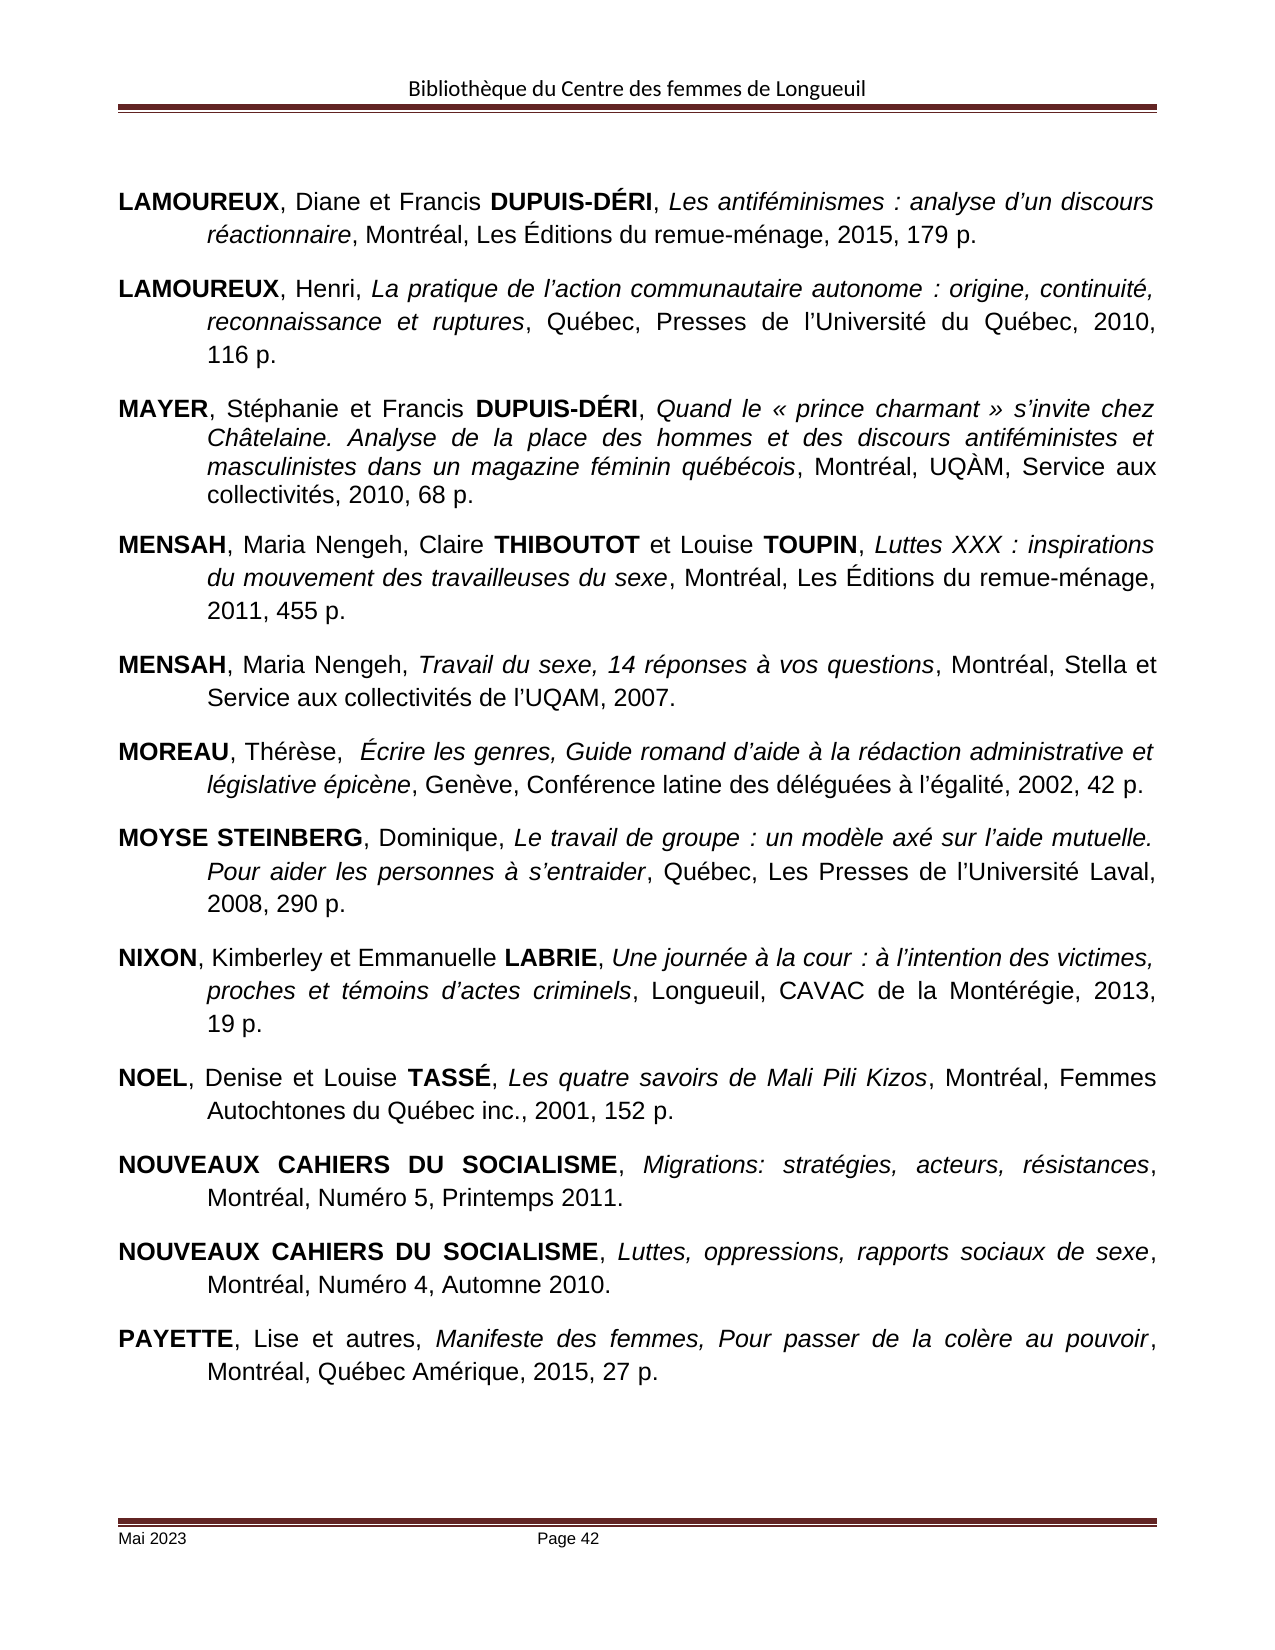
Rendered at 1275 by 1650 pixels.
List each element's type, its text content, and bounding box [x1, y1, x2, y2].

text NOUVEAUX CAHIERS DU SOCIALISME, Luttes, oppressions, rapports sociaux de sexe, Montréal, Numéro 4, Automne 2010. [118, 1237, 1157, 1299]
text MENSAH, Maria Nengeh, Claire THIBOUTOT et Louise TOUPIN, Luttes XXX : inspirations du mouvement des travailleuses du sexe, Montréal, Les Éditions du remue-ménage, 2011, 455 p. [118, 530, 1157, 624]
text NOEL, Denise et Louise TASSÉ, Les quatre savoirs de Mali Pili Kizos, Montréal, Femmes Autochtones du Québec inc., 2001, 152 p. [118, 1063, 1157, 1125]
text PAYETTE, Lise et autres, Manifeste des femmes, Pour passer de la colère au pouvoir, Montréal, Québec Amérique, 2015, 27 p. [118, 1324, 1157, 1386]
text MOYSE STEINBERG, Dominique, Le travail de groupe : un modèle axé sur l’aide mutuelle. Pour aider les personnes à s’entraider, Québec, Les Presses de l’Université Laval, 2008, 290 p. [118, 823, 1157, 918]
text LAMOUREUX, Henri, La pratique de l’action communautaire autonome : origine, continuité, reconnaissance et ruptures, Québec, Presses de l’Université du Québec, 2010, 116 p. [118, 274, 1157, 369]
text NOUVEAUX CAHIERS DU SOCIALISME, Migrations: stratégies, acteurs, résistances, Montréal, Numéro 5, Printemps 2011. [118, 1150, 1157, 1212]
text NIXON, Kimberley et Emmanuelle LABRIE, Une journée à la cour : à l’intention des victimes, proches et témoins d’actes criminels, Longueuil, CAVAC de la Montérégie, 2013, 19 p. [118, 943, 1157, 1038]
text MENSAH, Maria Nengeh, Travail du sexe, 14 réponses à vos questions, Montréal, Stella et Service aux collectivités de l’UQAM, 2007. [118, 650, 1157, 711]
text MAYER, Stéphanie et Francis DUPUIS-DÉRI, Quand le « prince charmant » s’invite chez Châtelaine. Analyse de la place des hommes et des discours antiféministes et masculinistes dans un magazine féminin québécois, Montréal, UQÀM, Service aux collectivités, 2010, 68 p. [118, 394, 1157, 509]
text MOREAU, Thérèse, Écrire les genres, Guide romand d’aide à la rédaction administrative et législative épicène, Genève, Conférence latine des déléguées à l’égalité, 2002, 42 p. [118, 737, 1157, 798]
text LAMOUREUX, Diane et Francis DUPUIS-DÉRI, Les antiféminismes : analyse d’un discours réactionnaire, Montréal, Les Éditions du remue-ménage, 2015, 179 p. [118, 187, 1157, 249]
